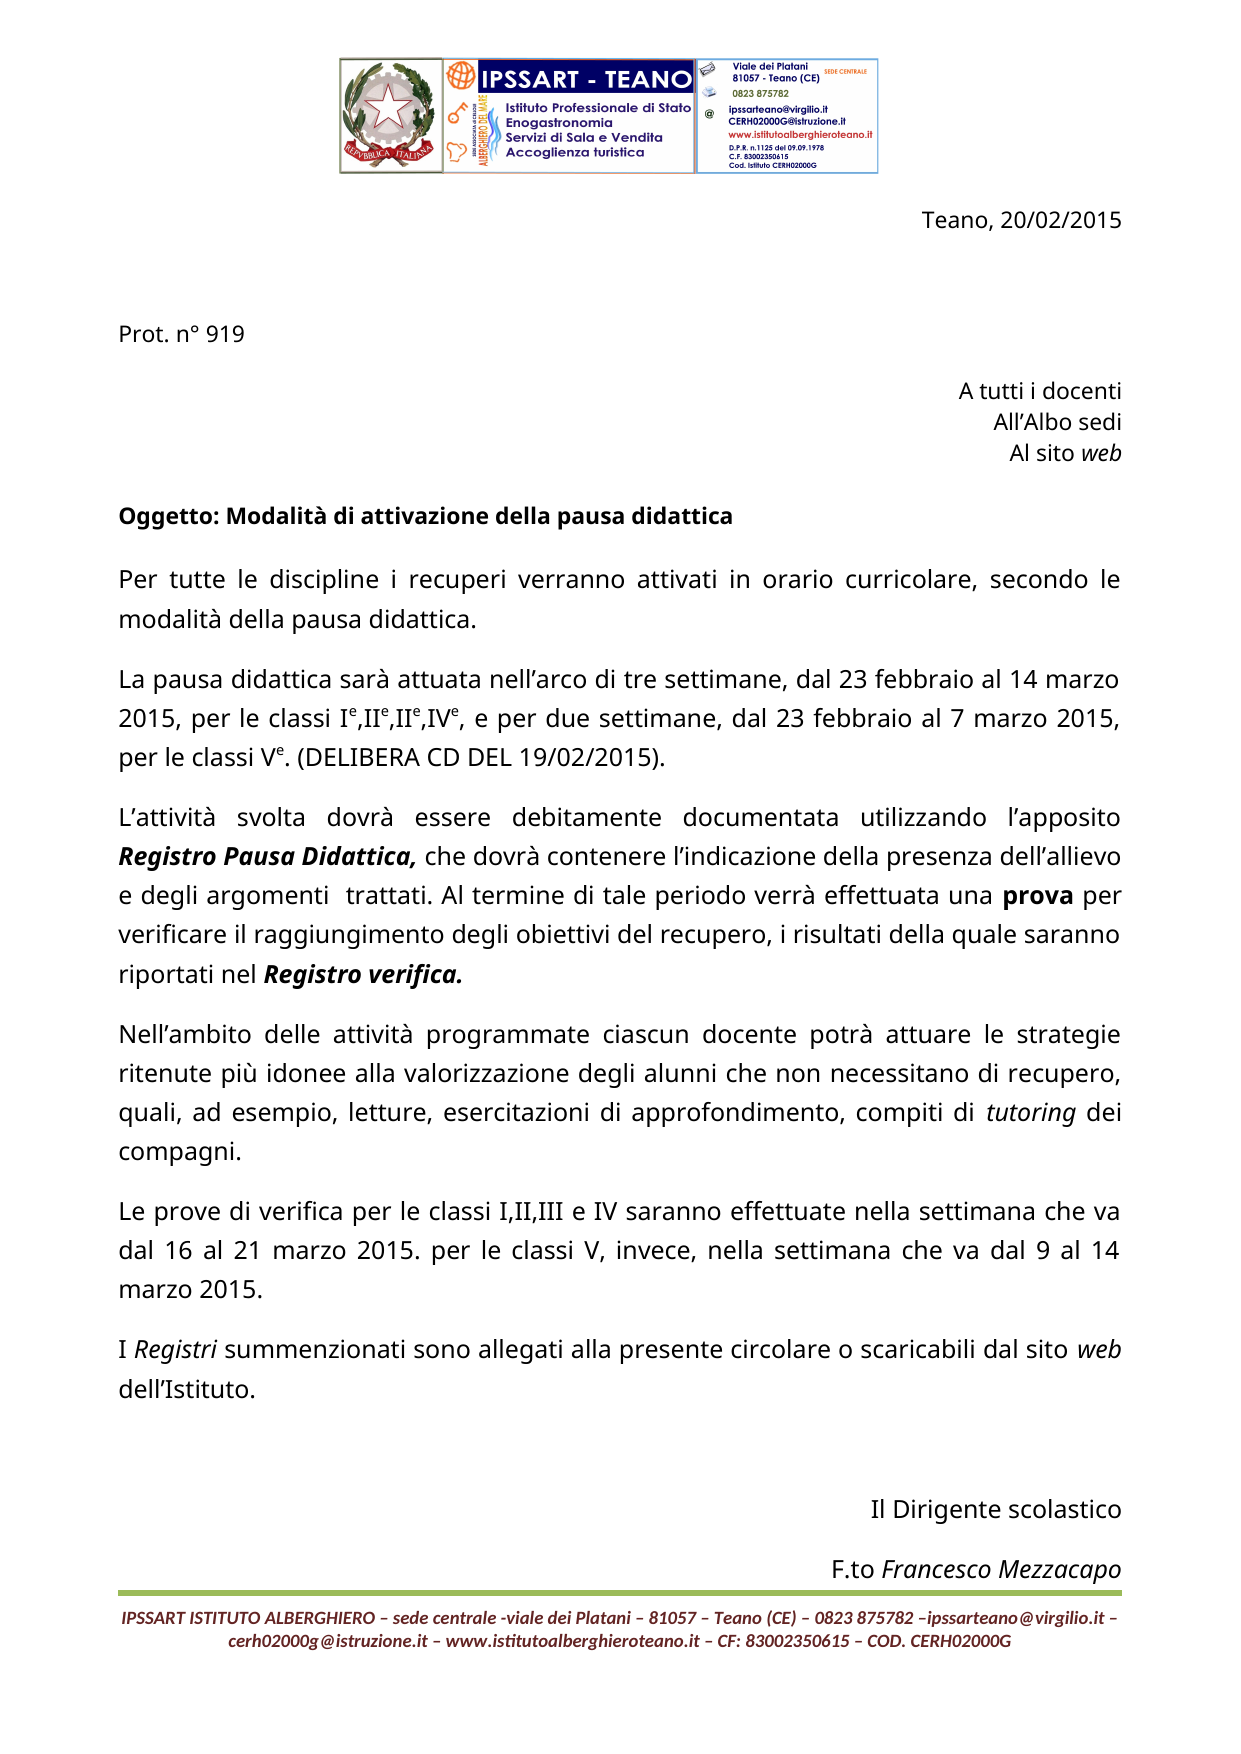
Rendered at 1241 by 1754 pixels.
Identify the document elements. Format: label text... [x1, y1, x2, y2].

text La pausa didattica sarà attuata nell’arco di tre settimane, dal 23 febbraio al 14 marzo 2015, per le classi Ie,IIe,IIe,IVe, e per due settimane, dal 23 febbraio al 7 marzo 2015, per le classi Ve. (DELIBERA CD DEL 19/02/2015). [118, 661, 1122, 774]
text All’Albo sedi [118, 406, 1122, 437]
text A tutti i docenti [118, 375, 1122, 406]
text L’attività svolta dovrà essere debitamente documentata utilizzando l’apposito Registro Pausa Didattica, che dovrà contenere l’indicazione della presenza dell’allievo e degli argomenti trattati. Al termine di tale periodo verrà effettuata una prova per verificare il raggiungimento degli obiettivi del recupero, i risultati della quale saranno riportati nel Registro verifica. [118, 800, 1122, 990]
text Al sito web [118, 437, 1122, 468]
text Oggetto: Modalità di attivazione della pausa didattica [118, 500, 1122, 531]
picture [339, 57, 879, 174]
text F.to Francesco Mezzacapo [118, 1551, 1122, 1585]
text Teano, 20/02/2015 [118, 204, 1122, 236]
text Per tutte le discipline i recuperi verranno attivati in orario curricolare, secondo le modalità della pausa didattica. [118, 562, 1122, 635]
text Le prove di verifica per le classi I,II,III e IV saranno effettuate nella settimana che va dal 16 al 21 marzo 2015. per le classi V, invece, nella settimana che va dal 9 al 14 marzo 2015. [118, 1194, 1122, 1306]
text Prot. n° 919 [118, 318, 1122, 349]
text Nell’ambito delle attività programmate ciascun docente potrà attuare le strategie ritenute più idonee alla valorizzazione degli alunni che non necessitano di recupero, quali, ad esempio, letture, esercitazioni di approfondimento, compiti di tutoring dei compagni. [118, 1016, 1122, 1168]
text I Registri summenzionati sono allegati alla presente circolare o scaricabili dal sito web dell’Istituto. [118, 1332, 1122, 1405]
text Il Dirigente scolastico [118, 1491, 1122, 1525]
